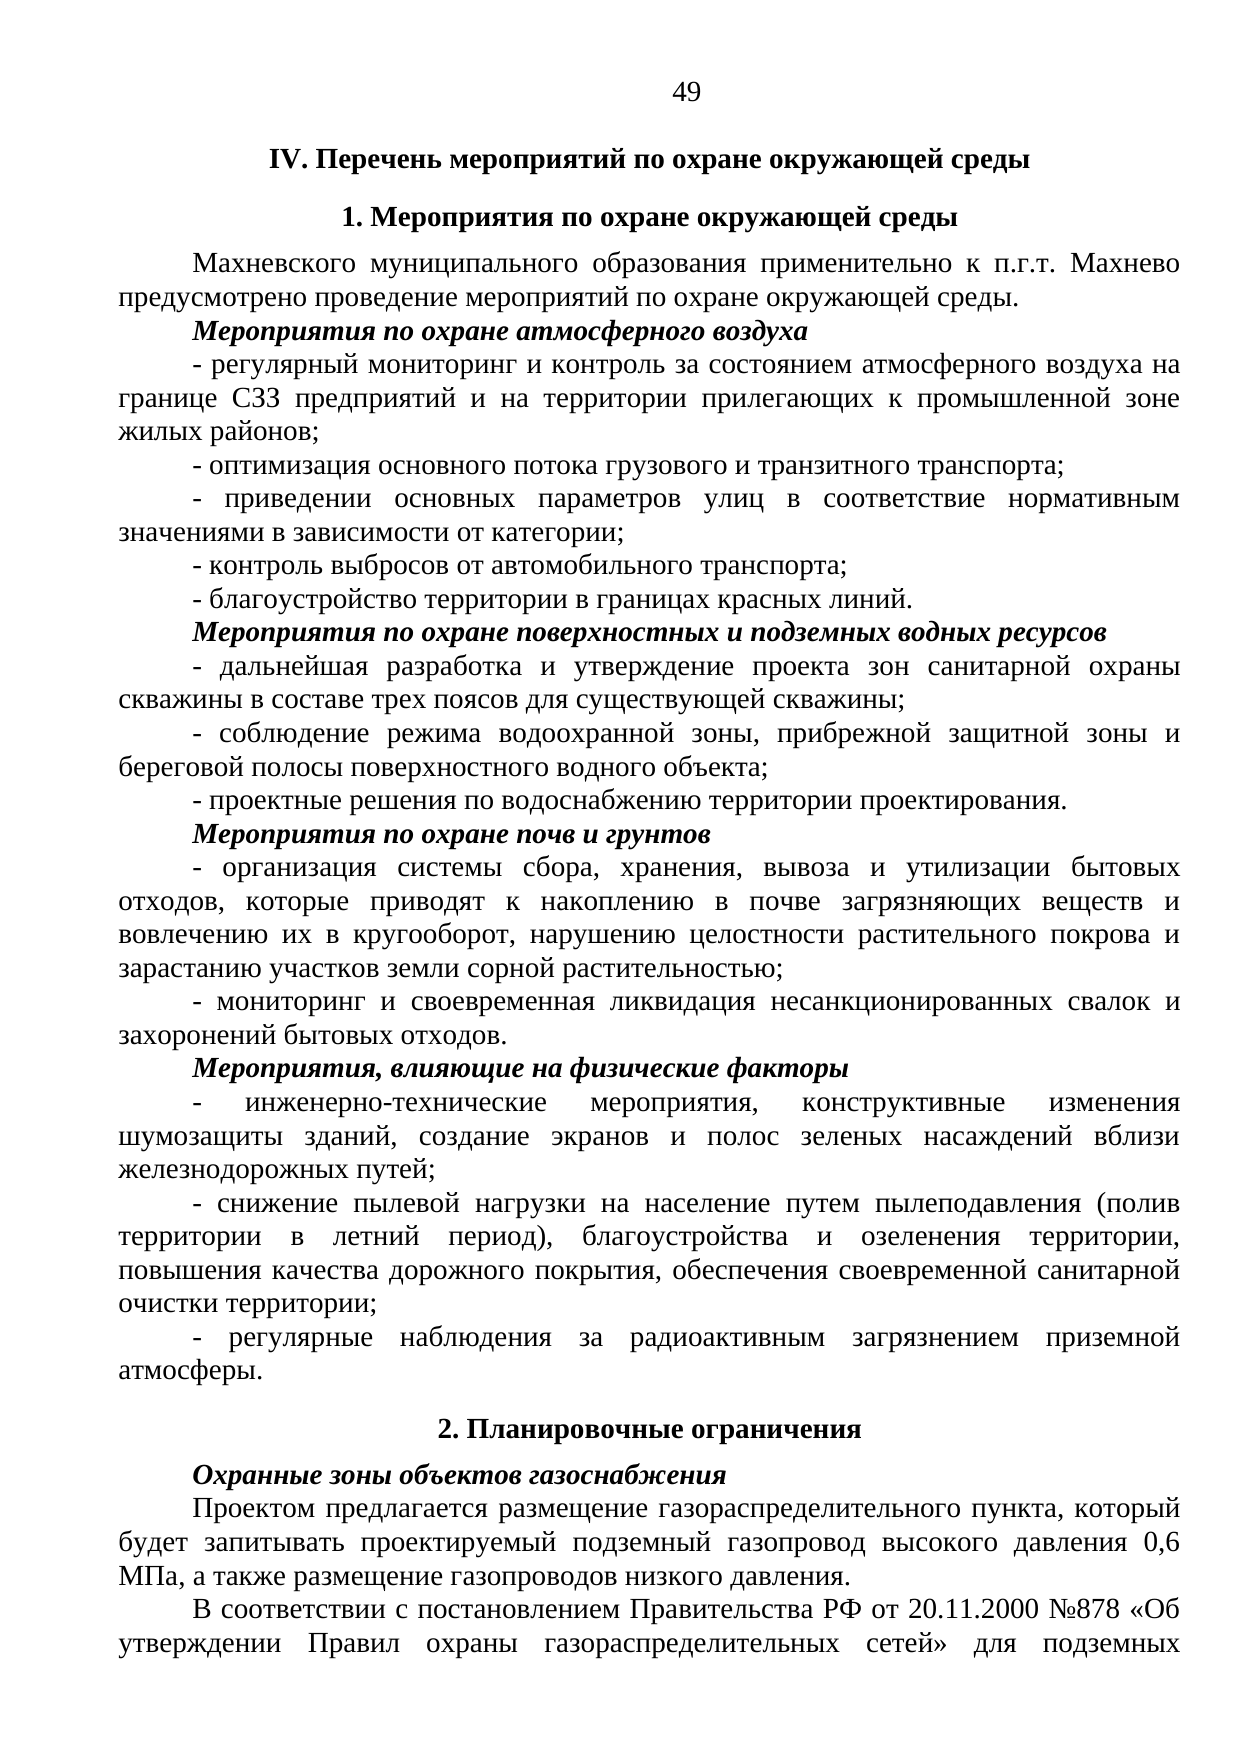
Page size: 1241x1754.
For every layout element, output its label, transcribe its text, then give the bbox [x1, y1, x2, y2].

text - приведении основных параметров улиц в соответствие нормативным значениями в зависимости от категории; [118, 480, 1181, 547]
text Охранные зоны объектов газоснабжения [118, 1457, 1181, 1491]
subtitle IV. Перечень мероприятий по охране окружающей среды [118, 141, 1181, 174]
text Мероприятия по охране атмосферного воздуха [118, 313, 1181, 346]
text - регулярный мониторинг и контроль за состоянием атмосферного воздуха на границе СЗЗ предприятий и на территории прилегающих к промышленной зоне жилых районов; [118, 346, 1181, 447]
text Мероприятия, влияющие на физические факторы [118, 1051, 1181, 1084]
text - дальнейшая разработка и утверждение проекта зон санитарной охраны скважины в составе трех поясов для существующей скважины; [118, 648, 1181, 715]
text - организация системы сбора, хранения, вывоза и утилизации бытовых отходов, которые приводят к накоплению в почве загрязняющих веществ и вовлечению их в кругооборот, нарушению целостности растительного покрова и зарастанию участков земли сорной растительностью; [118, 849, 1181, 983]
subtitle 2. Планировочные ограничения [118, 1411, 1181, 1444]
text - благоустройство территории в границах красных линий. [118, 581, 1181, 614]
text Мероприятия по охране поверхностных и подземных водных ресурсов [118, 614, 1181, 648]
text - инженерно-технические мероприятия, конструктивные изменения шумозащиты зданий, создание экранов и полос зеленых насаждений вблизи железнодорожных путей; [118, 1084, 1181, 1185]
subtitle 1. Мероприятия по охране окружающей среды [118, 199, 1181, 233]
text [118, 1591, 1181, 1658]
text - снижение пылевой нагрузки на население путем пылеподавления (полив территории в летний период), благоустройства и озеленения территории, повышения качества дорожного покрытия, обеспечения своевременной санитарной очистки территории; [118, 1185, 1181, 1319]
text Мероприятия по охране почв и грунтов [118, 816, 1181, 849]
text - оптимизация основного потока грузового и транзитного транспорта; [118, 447, 1181, 480]
text Проектом предлагается размещение газораспределительного пункта, который будет запитывать проектируемый подземный газопровод высокого давления 0,6 МПа, а также размещение газопроводов низкого давления. [118, 1491, 1181, 1591]
text - мониторинг и своевременная ликвидация несанкционированных свалок и захоронений бытовых отходов. [118, 983, 1181, 1051]
text Махневского муниципального образования применительно к п.г.т. Махнево предусмотрено проведение мероприятий по охране окружающей среды. [118, 246, 1181, 313]
text - контроль выбросов от автомобильного транспорта; [118, 547, 1181, 581]
text - соблюдение режима водоохранной зоны, прибрежной защитной зоны и береговой полосы поверхностного водного объекта; [118, 715, 1181, 782]
text - регулярные наблюдения за радиоактивным загрязнением приземной атмосферы. [118, 1319, 1181, 1386]
text - проектные решения по водоснабжению территории проектирования. [118, 782, 1181, 816]
